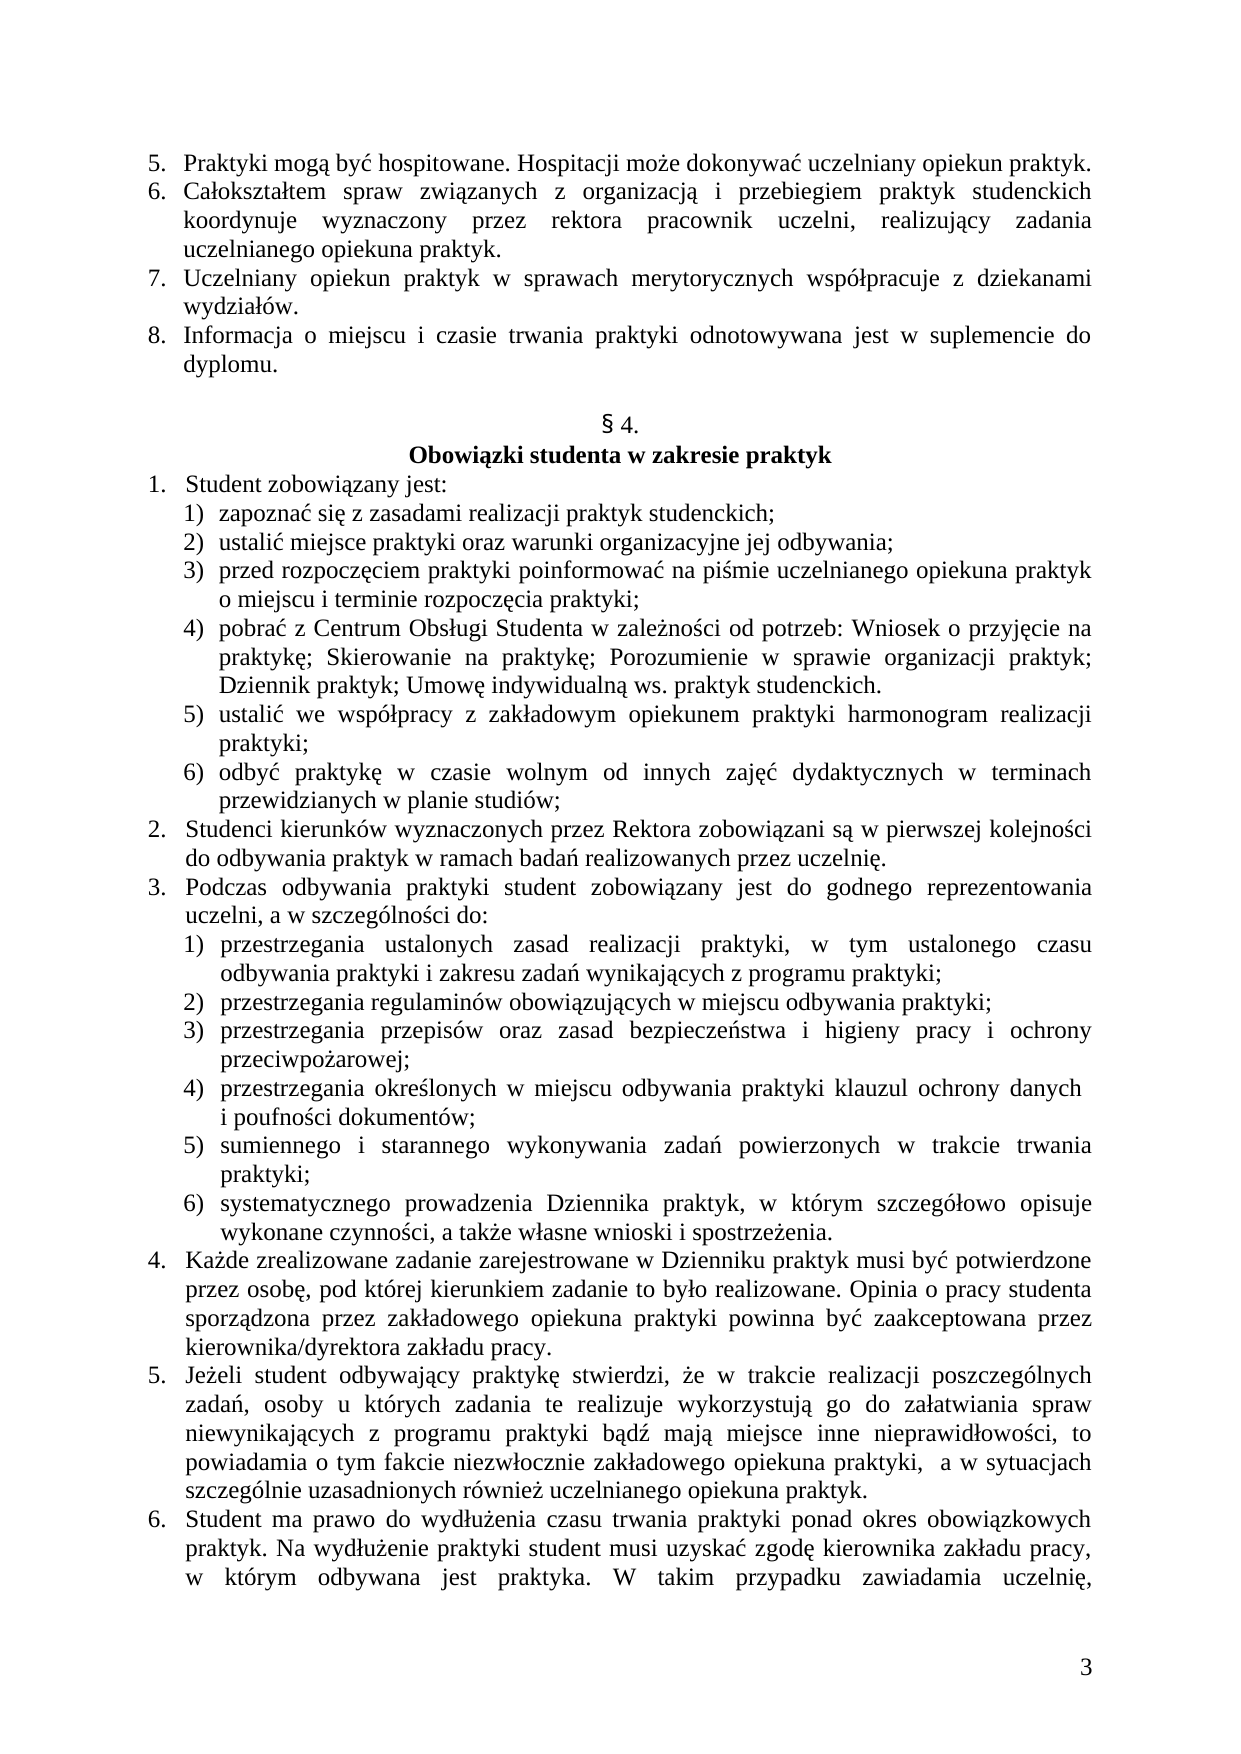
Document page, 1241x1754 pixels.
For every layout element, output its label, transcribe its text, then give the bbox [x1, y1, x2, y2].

list Całokształtem spraw związanych z organizacją i przebiegiem praktyk studenckich koordynuje wyznaczony przez rektora pracownik uczelni, realizujący zadania uczelnianego opiekuna praktyk. [148, 176, 1093, 263]
list sumiennego i starannego wykonywania zadań powierzonych w trakcie trwania praktyki; [183, 1130, 1093, 1188]
list przestrzegania przepisów oraz zasad bezpieczeństwa i higieny pracy i ochrony przeciwpożarowej; [183, 1015, 1093, 1073]
list Student zobowiązany jest: [148, 469, 1093, 498]
list Uczelniany opiekun praktyk w sprawach merytorycznych współpracuje z dziekanami wydziałów. [148, 263, 1093, 320]
list ustalić miejsce praktyki oraz warunki organizacyjne jej odbywania; [183, 527, 1093, 555]
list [148, 1504, 1093, 1590]
text § 4. [148, 406, 1093, 440]
list Studenci kierunków wyznaczonych przez Rektora zobowiązani są w pierwszej kolejności do odbywania praktyk w ramach badań realizowanych przez uczelnię. [148, 814, 1093, 872]
list zapoznać się z zasadami realizacji praktyk studenckich; [183, 498, 1093, 527]
list Praktyki mogą być hospitowane. Hospitacji może dokonywać uczelniany opiekun praktyk. [148, 148, 1093, 176]
list przestrzegania regulaminów obowiązujących w miejscu odbywania praktyki; [183, 987, 1093, 1015]
list Podczas odbywania praktyki student zobowiązany jest do godnego reprezentowania uczelni, a w szczególności do: [148, 872, 1093, 929]
list przestrzegania ustalonych zasad realizacji praktyki, w tym ustalonego czasu odbywania praktyki i zakresu zadań wynikających z programu praktyki; [183, 929, 1093, 987]
list ustalić we współpracy z zakładowym opiekunem praktyki harmonogram realizacji praktyki; [183, 699, 1093, 757]
list Jeżeli student odbywający praktykę stwierdzi, że w trakcie realizacji poszczególnych zadań, osoby u których zadania te realizuje wykorzystują go do załatwiania spraw niewynikających z programu praktyki bądź mają miejsce inne nieprawidłowości, to powiadamia o tym fakcie niezwłocznie zakładowego opiekuna praktyki, a w sytuacjach szczególnie uzasadnionych również uczelnianego opiekuna praktyk. [148, 1360, 1093, 1504]
list odbyć praktykę w czasie wolnym od innych zajęć dydaktycznych w terminach przewidzianych w planie studiów; [183, 757, 1093, 814]
list pobrać z Centrum Obsługi Studenta w zależności od potrzeb: Wniosek o przyjęcie na praktykę; Skierowanie na praktykę; Porozumienie w sprawie organizacji praktyk; Dziennik praktyk; Umowę indywidualną ws. praktyk studenckich. [183, 613, 1093, 699]
text Obowiązki studenta w zakresie praktyk [148, 440, 1093, 469]
list Każde zrealizowane zadanie zarejestrowane w Dzienniku praktyk musi być potwierdzone przez osobę, pod której kierunkiem zadanie to było realizowane. Opinia o pracy studenta sporządzona przez zakładowego opiekuna praktyki powinna być zaakceptowana przez kierownika/dyrektora zakładu pracy. [148, 1245, 1093, 1360]
list przestrzegania określonych w miejscu odbywania praktyki klauzul ochrony danych i poufności dokumentów; [183, 1073, 1093, 1130]
list przed rozpoczęciem praktyki poinformować na piśmie uczelnianego opiekuna praktyk o miejscu i terminie rozpoczęcia praktyki; [183, 555, 1093, 613]
list systematycznego prowadzenia Dziennika praktyk, w którym szczegółowo opisuje wykonane czynności, a także własne wnioski i spostrzeżenia. [183, 1188, 1093, 1245]
list Informacja o miejscu i czasie trwania praktyki odnotowywana jest w suplemencie do dyplomu. [148, 320, 1093, 378]
